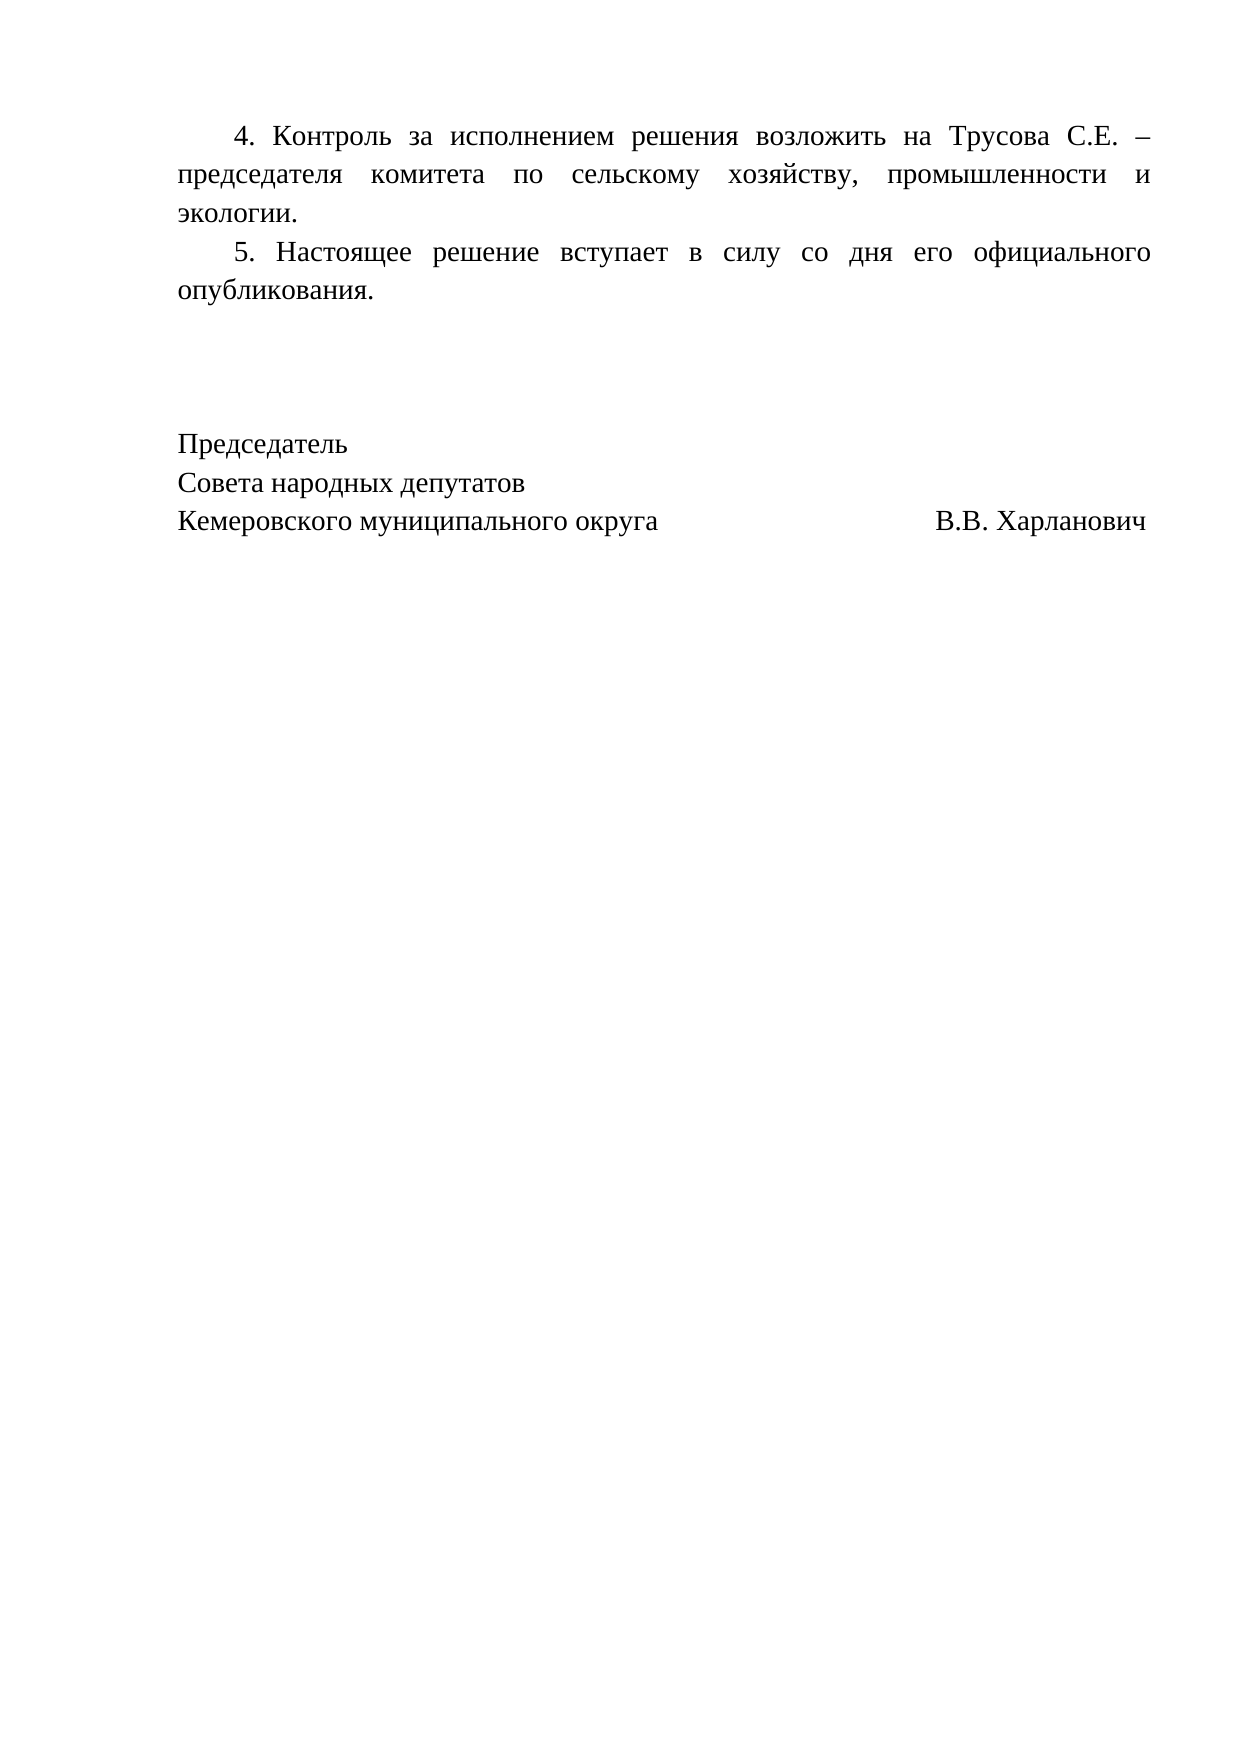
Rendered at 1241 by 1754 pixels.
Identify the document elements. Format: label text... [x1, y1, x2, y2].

text 5. Настоящее решение вступает в силу со дня его официального опубликования. [177, 234, 1152, 306]
text Председатель [177, 426, 1152, 460]
text Совета народных депутатов [177, 465, 1152, 498]
text Кемеровского муниципального округа В.В. Харланович [177, 503, 1152, 537]
text 4. Контроль за исполнением решения возложить на Трусова С.Е. – председателя комитета по сельскому хозяйству, промышленности и экологии. [177, 118, 1152, 229]
